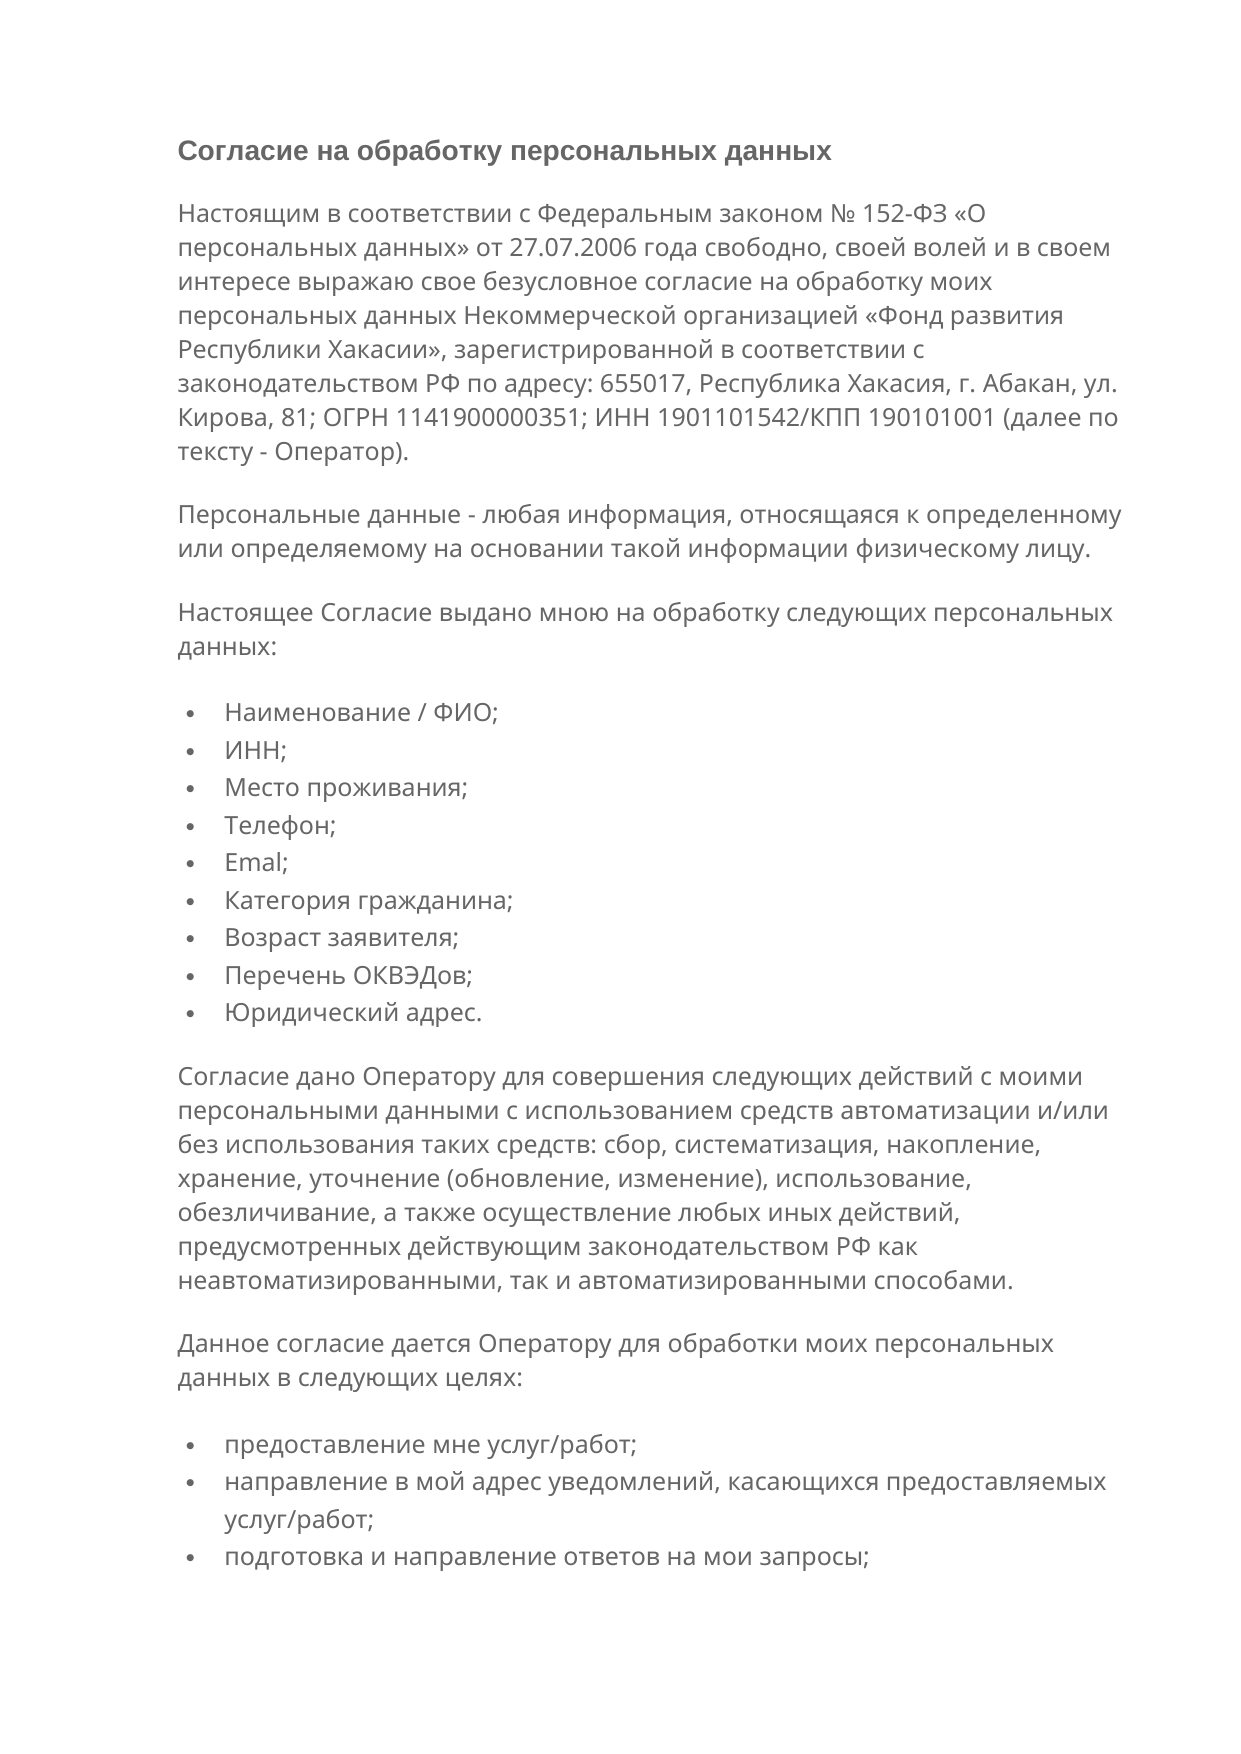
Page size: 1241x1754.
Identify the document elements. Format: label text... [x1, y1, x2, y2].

text Настоящее Согласие выдано мною на обработку следующих персональных данных: [177, 594, 1152, 662]
list подготовка и направление ответов на мои запросы; [187, 1536, 1152, 1573]
text Согласие дано Оператору для совершения следующих действий с моими персональными данными с использованием средств автоматизации и/или без использования таких средств: сбор, систематизация, накопление, хранение, уточнение (обновление, изменение), использование, обезличивание, а также осуществление любых иных действий, предусмотренных действующим законодательством РФ как неавтоматизированными, так и автоматизированными способами. [177, 1058, 1152, 1297]
list Emal; [187, 842, 1152, 879]
text Данное согласие дается Оператору для обработки моих персональных данных в следующих целях: [177, 1326, 1152, 1394]
list Юридический адрес. [187, 992, 1152, 1029]
list Наименование / ФИО; [187, 692, 1152, 729]
list ИНН; [187, 729, 1152, 767]
text Согласие на обработку персональных данных [177, 134, 1152, 166]
list предоставление мне услуг/работ; [187, 1423, 1152, 1461]
text Настоящим в соответствии с Федеральным законом № 152-ФЗ «О персональных данных» от 27.07.2006 года свободно, своей волей и в своем интересе выражаю свое безусловное согласие на обработку моих персональных данных Некоммерческой организацией «Фонд развития Республики Хакасии», зарегистрированной в соответствии с законодательством РФ по адресу: 655017, Республика Хакасия, г. Абакан, ул. Кирова, 81; ОГРН 1141900000351; ИНН 1901101542/КПП 190101001 (далее по тексту - Оператор). [177, 195, 1152, 468]
list Категория гражданина; [187, 879, 1152, 917]
text Персональные данные - любая информация, относящаяся к определенному или определяемому на основании такой информации физическому лицу. [177, 497, 1152, 565]
list Возраст заявителя; [187, 917, 1152, 954]
list Перечень ОКВЭДов; [187, 954, 1152, 992]
list направление в мой адрес уведомлений, касающихся предоставляемых услуг/работ; [187, 1461, 1152, 1536]
list Место проживания; [187, 767, 1152, 804]
list Телефон; [187, 804, 1152, 842]
